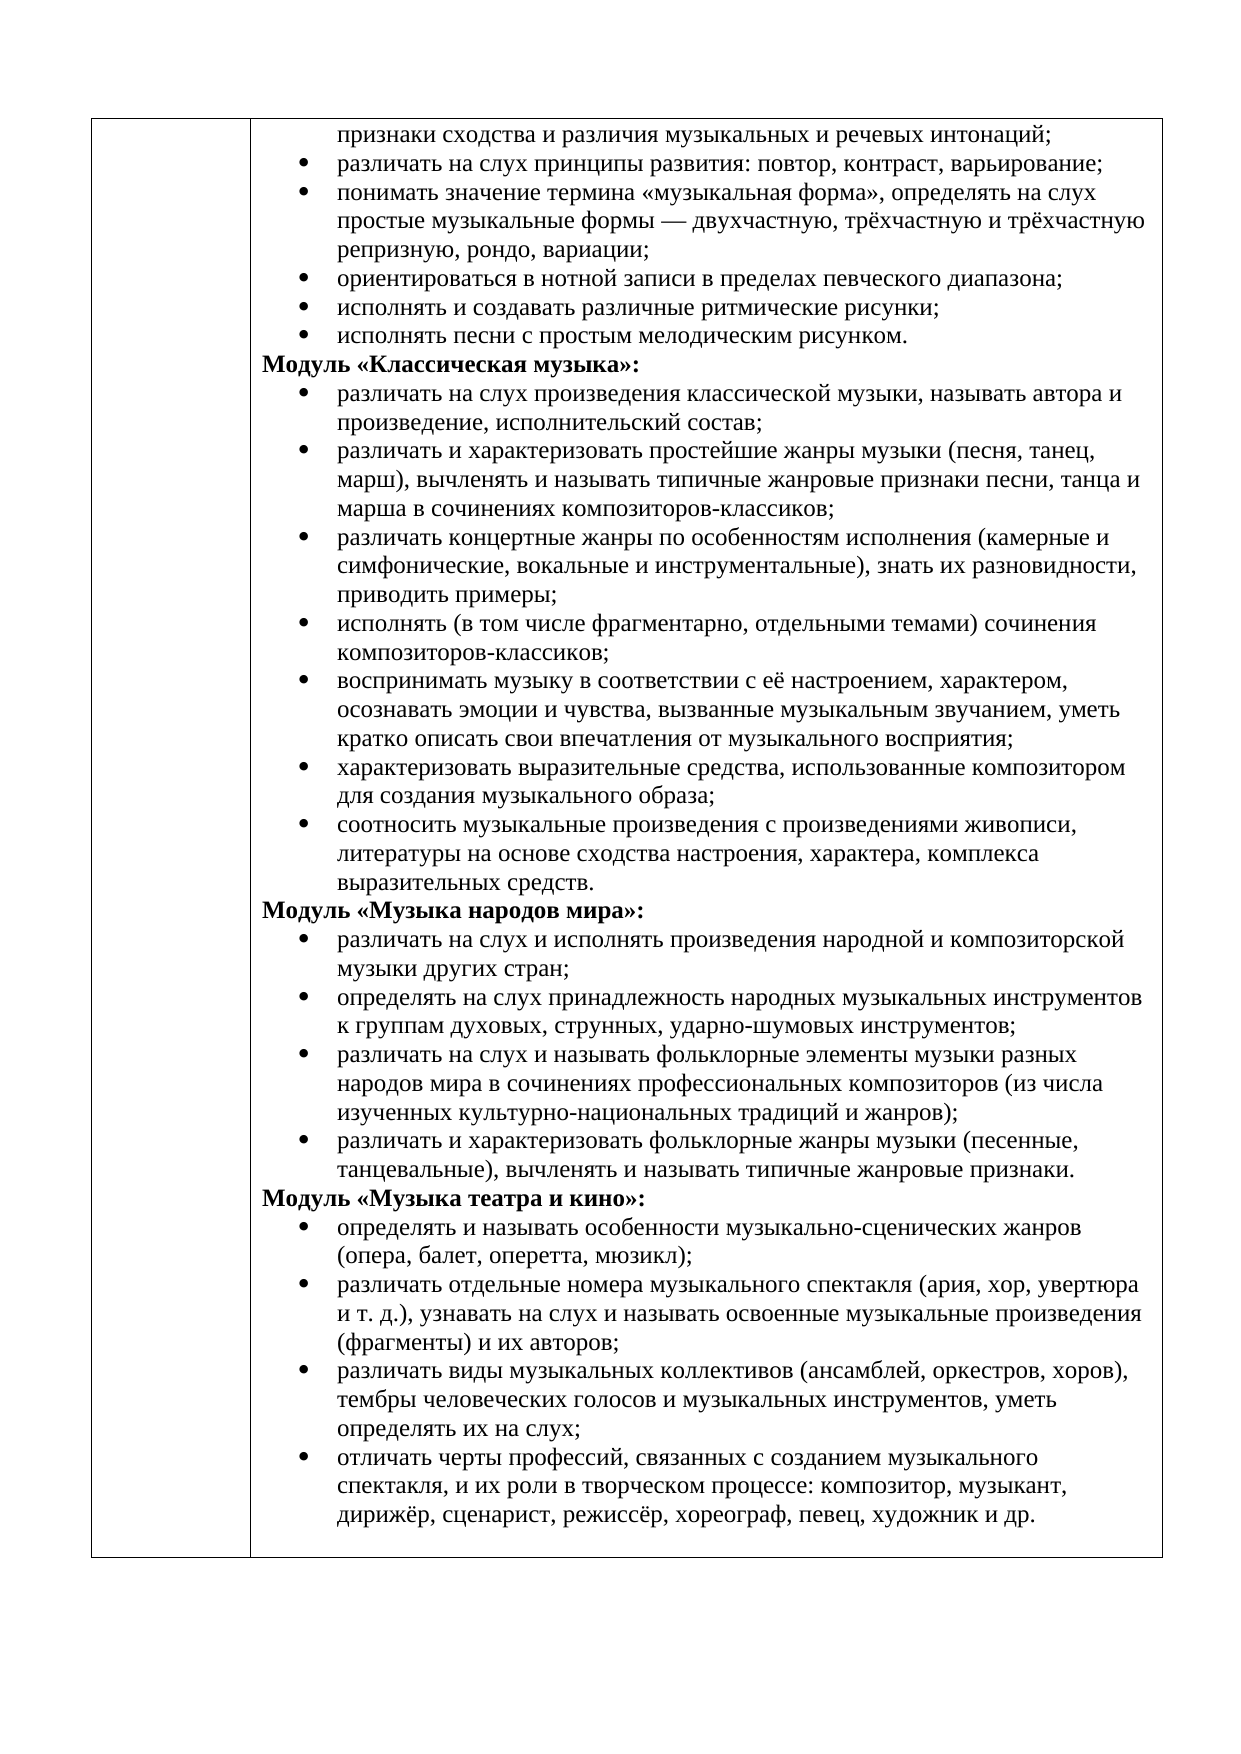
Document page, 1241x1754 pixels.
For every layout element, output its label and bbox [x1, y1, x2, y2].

table_cell [251, 119, 1162, 1557]
table_cell [92, 119, 250, 1557]
